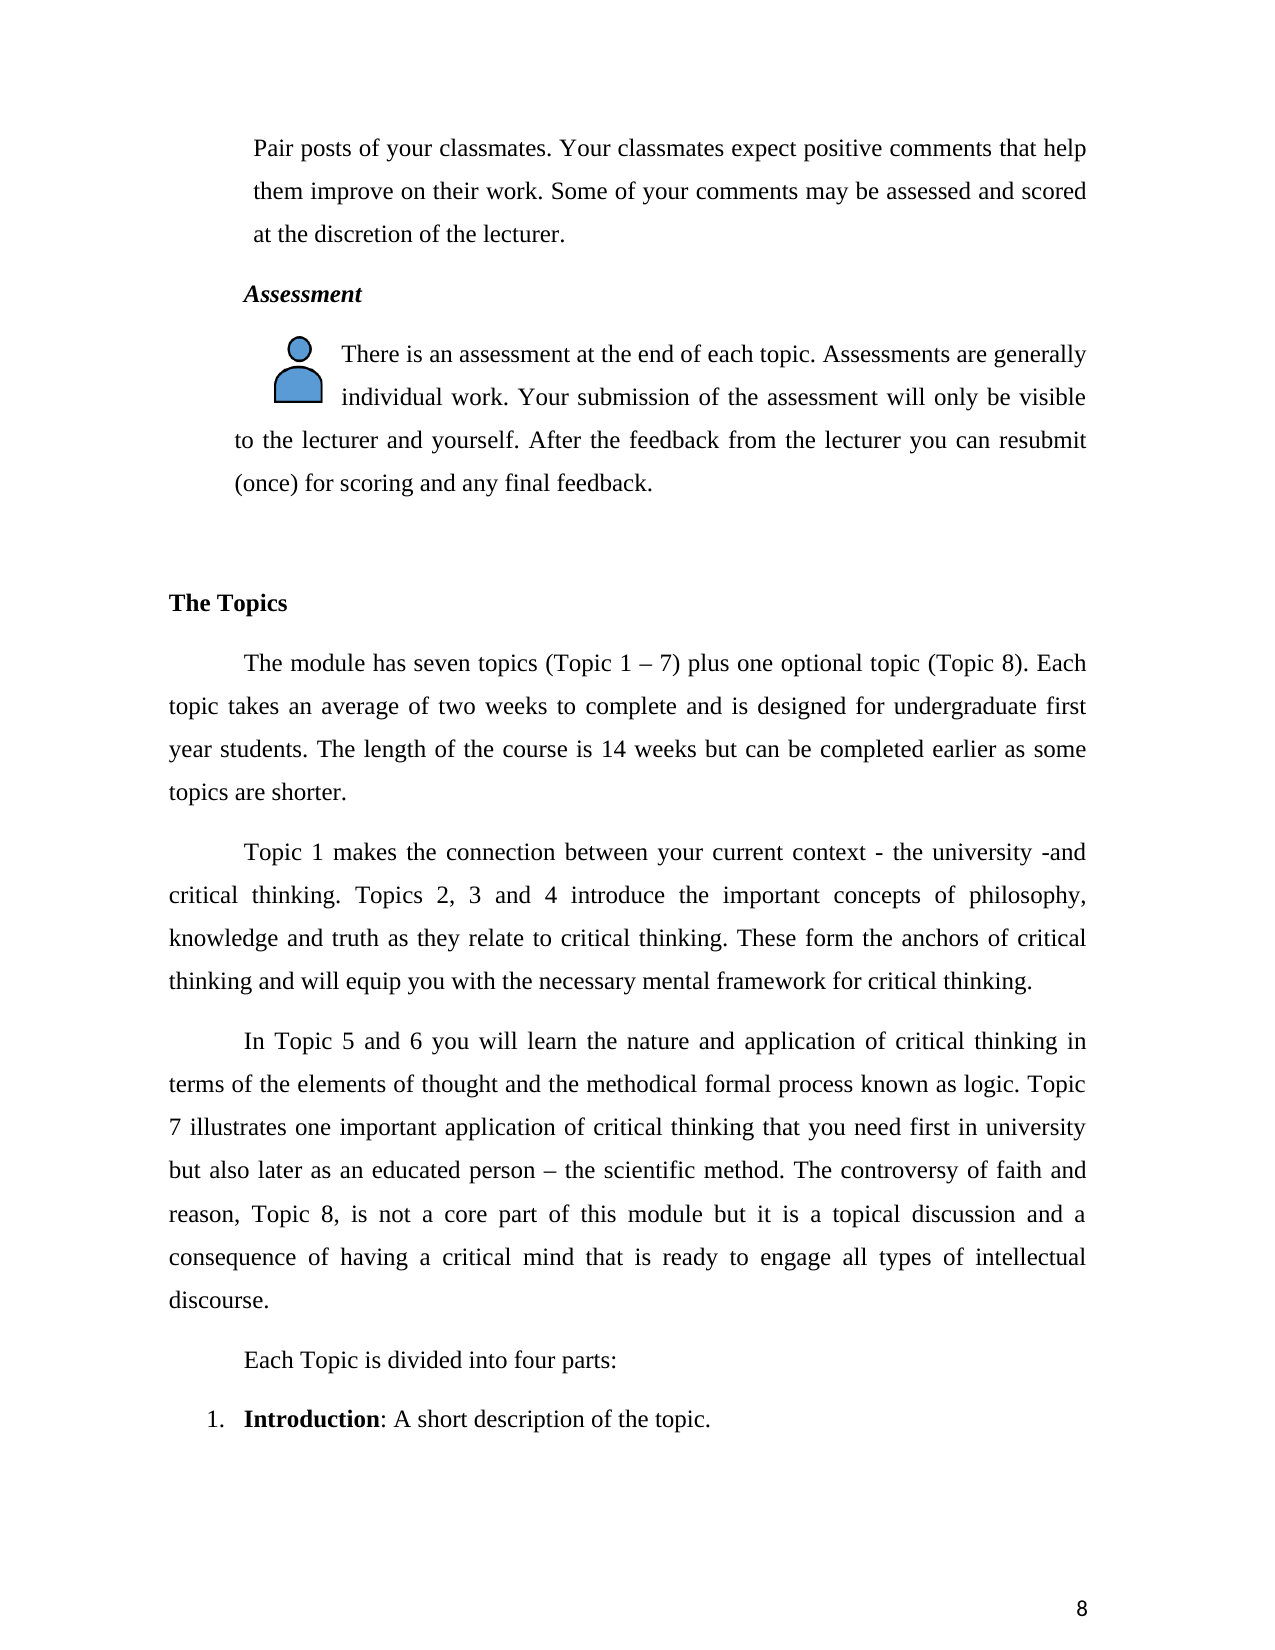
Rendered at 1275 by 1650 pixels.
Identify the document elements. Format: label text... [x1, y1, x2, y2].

text Each Topic is divided into four parts: [169, 1345, 1087, 1373]
text The Topics [169, 588, 1087, 617]
list Introduction: A short description of the topic. [206, 1404, 1087, 1433]
text The module has seven topics (Topic 1 – 7) plus one optional topic (Topic 8). Each topic takes an average of two weeks to complete and is designed for undergraduate first year students. The length of the course is 14 weeks but can be completed earlier as some topics are shorter. [169, 648, 1087, 806]
text Topic 1 makes the connection between your current context - the university -and critical thinking. Topics 2, 3 and 4 introduce the important concepts of philosophy, knowledge and truth as they relate to critical thinking. These form the anchors of critical thinking and will equip you with the necessary mental framework for critical thinking. [169, 837, 1087, 995]
text Assessment [169, 279, 1087, 308]
text In Topic 5 and 6 you will learn the nature and application of critical thinking in terms of the elements of thought and the methodical formal process known as logic. Topic 7 illustrates one important application of critical thinking that you need first in university but also later as an educated person – the scientific method. The controversy of faith and reason, Topic 8, is not a core part of this module but it is a topical discussion and a consequence of having a critical mind that is ready to engage all types of intellectual discourse. [169, 1026, 1087, 1314]
picture [273, 335, 323, 403]
text There is an assessment at the end of each topic. Assessments are generally individual work. Your submission of the assessment will only be visible to the lecturer and yourself. After the feedback from the lecturer you can resubmit (once) for scoring and any final feedback. [234, 339, 1087, 497]
